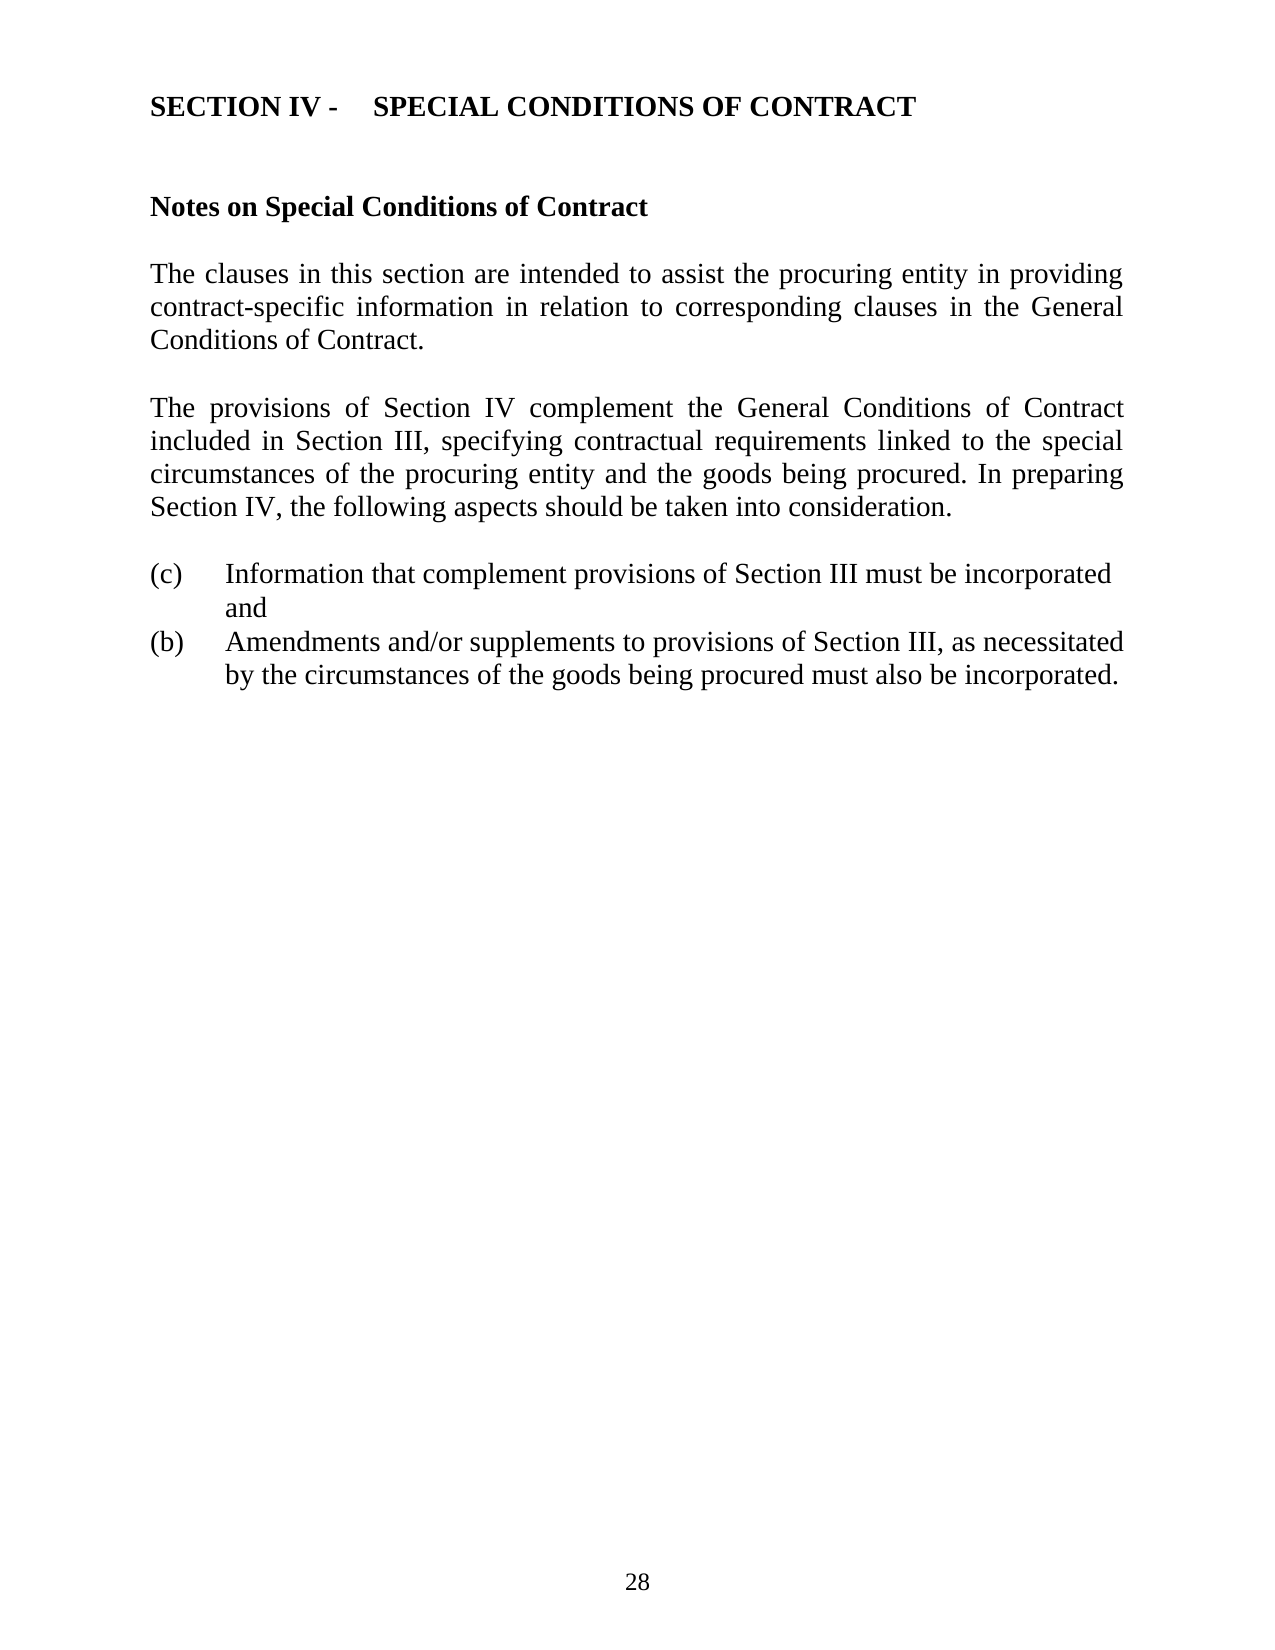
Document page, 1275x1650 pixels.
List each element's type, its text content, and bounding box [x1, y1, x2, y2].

text The provisions of Section IV complement the General Conditions of Contract included in Section III, specifying contractual requirements linked to the special circumstances of the procuring entity and the goods being procured. In preparing Section IV, the following aspects should be taken into consideration. [150, 391, 1125, 523]
list Amendments and/or supplements to provisions of Section III, as necessitated by the circumstances of the goods being procured must also be incorporated. [150, 625, 1125, 691]
text The clauses in this section are intended to assist the procuring entity in providing contract-specific information in relation to corresponding clauses in the General Conditions of Contract. [150, 257, 1125, 356]
list Information that complement provisions of Section III must be incorporated [150, 557, 1125, 590]
text Notes on Special Conditions of Contract [150, 189, 1125, 223]
text 28 [150, 1567, 1125, 1596]
text SECTION IV - SPECIAL CONDITIONS OF CONTRACT [150, 89, 1125, 122]
text and [225, 590, 1125, 624]
